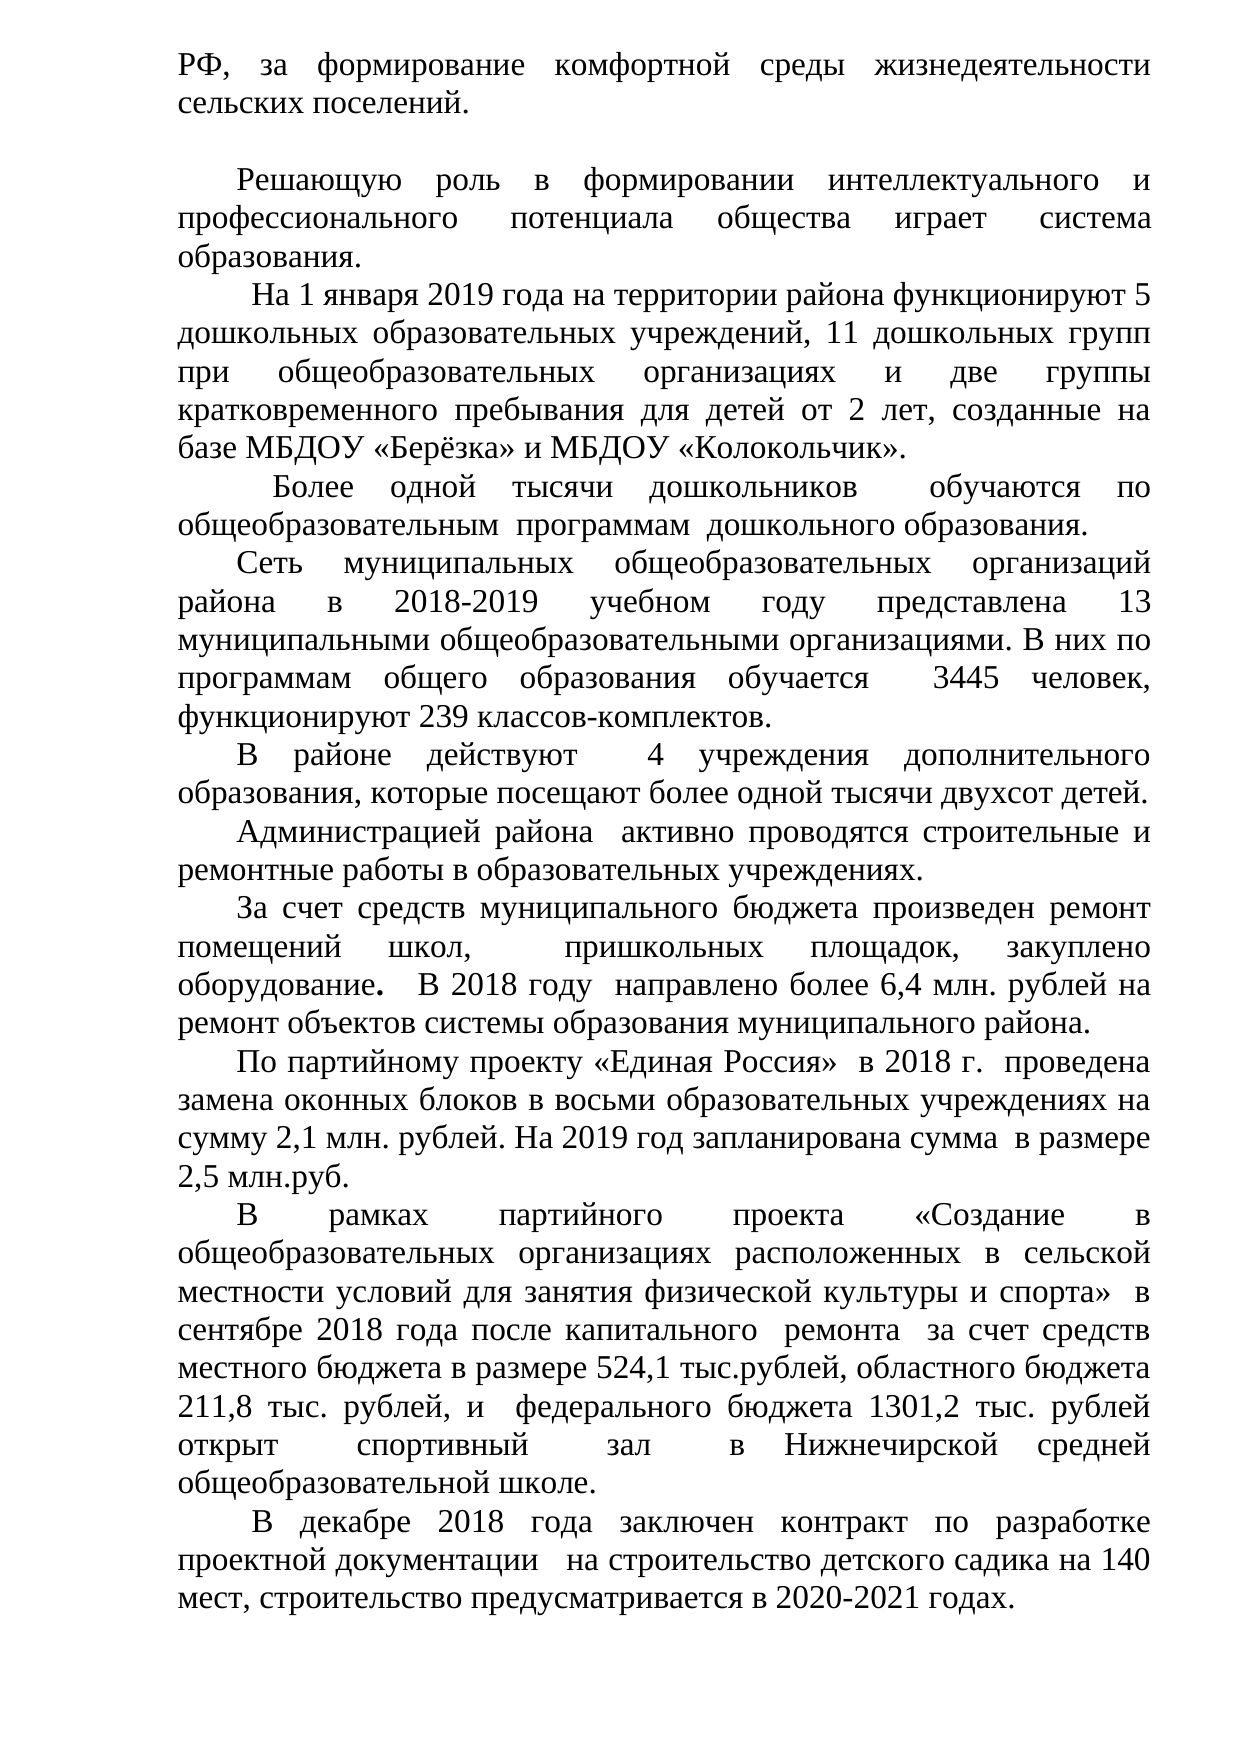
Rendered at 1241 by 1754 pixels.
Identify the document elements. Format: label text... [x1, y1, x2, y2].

title В районе действуют 4 учреждения дополнительного образования, которые посещают более одной тысячи двухсот детей. [177, 734, 1152, 811]
text По партийному проекту «Единая Россия» в 2018 г. проведена замена оконных блоков в восьми образовательных учреждениях на сумму 2,1 млн. рублей. На 2019 год запланирована сумма в размере 2,5 млн.руб. [177, 1041, 1152, 1194]
title Сеть муниципальных общеобразовательных организаций района в 2018-2019 учебном году представлена 13 муниципальными общеобразовательными организациями. В них по программам общего образования обучается 3445 человек, функционируют 239 классов-комплектов. [177, 543, 1152, 734]
title За счет средств муниципального бюджета произведен ремонт помещений школ, пришкольных площадок, закуплено оборудование. В 2018 году направлено более 6,4 млн. рублей на ремонт объектов системы образования муниципального района. [177, 888, 1152, 1041]
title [177, 44, 1152, 121]
text В декабре 2018 года заключен контракт по разработке проектной документации на строительство детского садика на 140 мест, строительство предусматривается в 2020-2021 годах. [177, 1501, 1152, 1616]
title Администрацией района активно проводятся строительные и ремонтные работы в образовательных учреждениях. [177, 811, 1152, 888]
text В рамках партийного проекта «Создание в общеобразовательных организациях расположенных в сельской местности условий для занятия физической культуры и спорта» в сентябре 2018 года после капитального ремонта за счет средств местного бюджета в размере 524,1 тыс.рублей, областного бюджета 211,8 тыс. рублей, и федерального бюджета 1301,2 тыс. рублей открыт спортивный зал в Нижнечирской средней общеобразовательной школе. [177, 1194, 1152, 1501]
title Более одной тысячи дошкольников обучаются по общеобразовательным программам дошкольного образования. [177, 466, 1152, 543]
title Решающую роль в формировании интеллектуального и профессионального потенциала общества играет система образования. [177, 159, 1152, 274]
text На 1 января 2019 года на территории района функционируют 5 дошкольных образовательных учреждений, 11 дошкольных групп при общеобразовательных организациях и две группы кратковременного пребывания для детей от 2 лет, созданные на базе МБДОУ «Берёзка» и МБДОУ «Колокольчик». [177, 274, 1152, 466]
